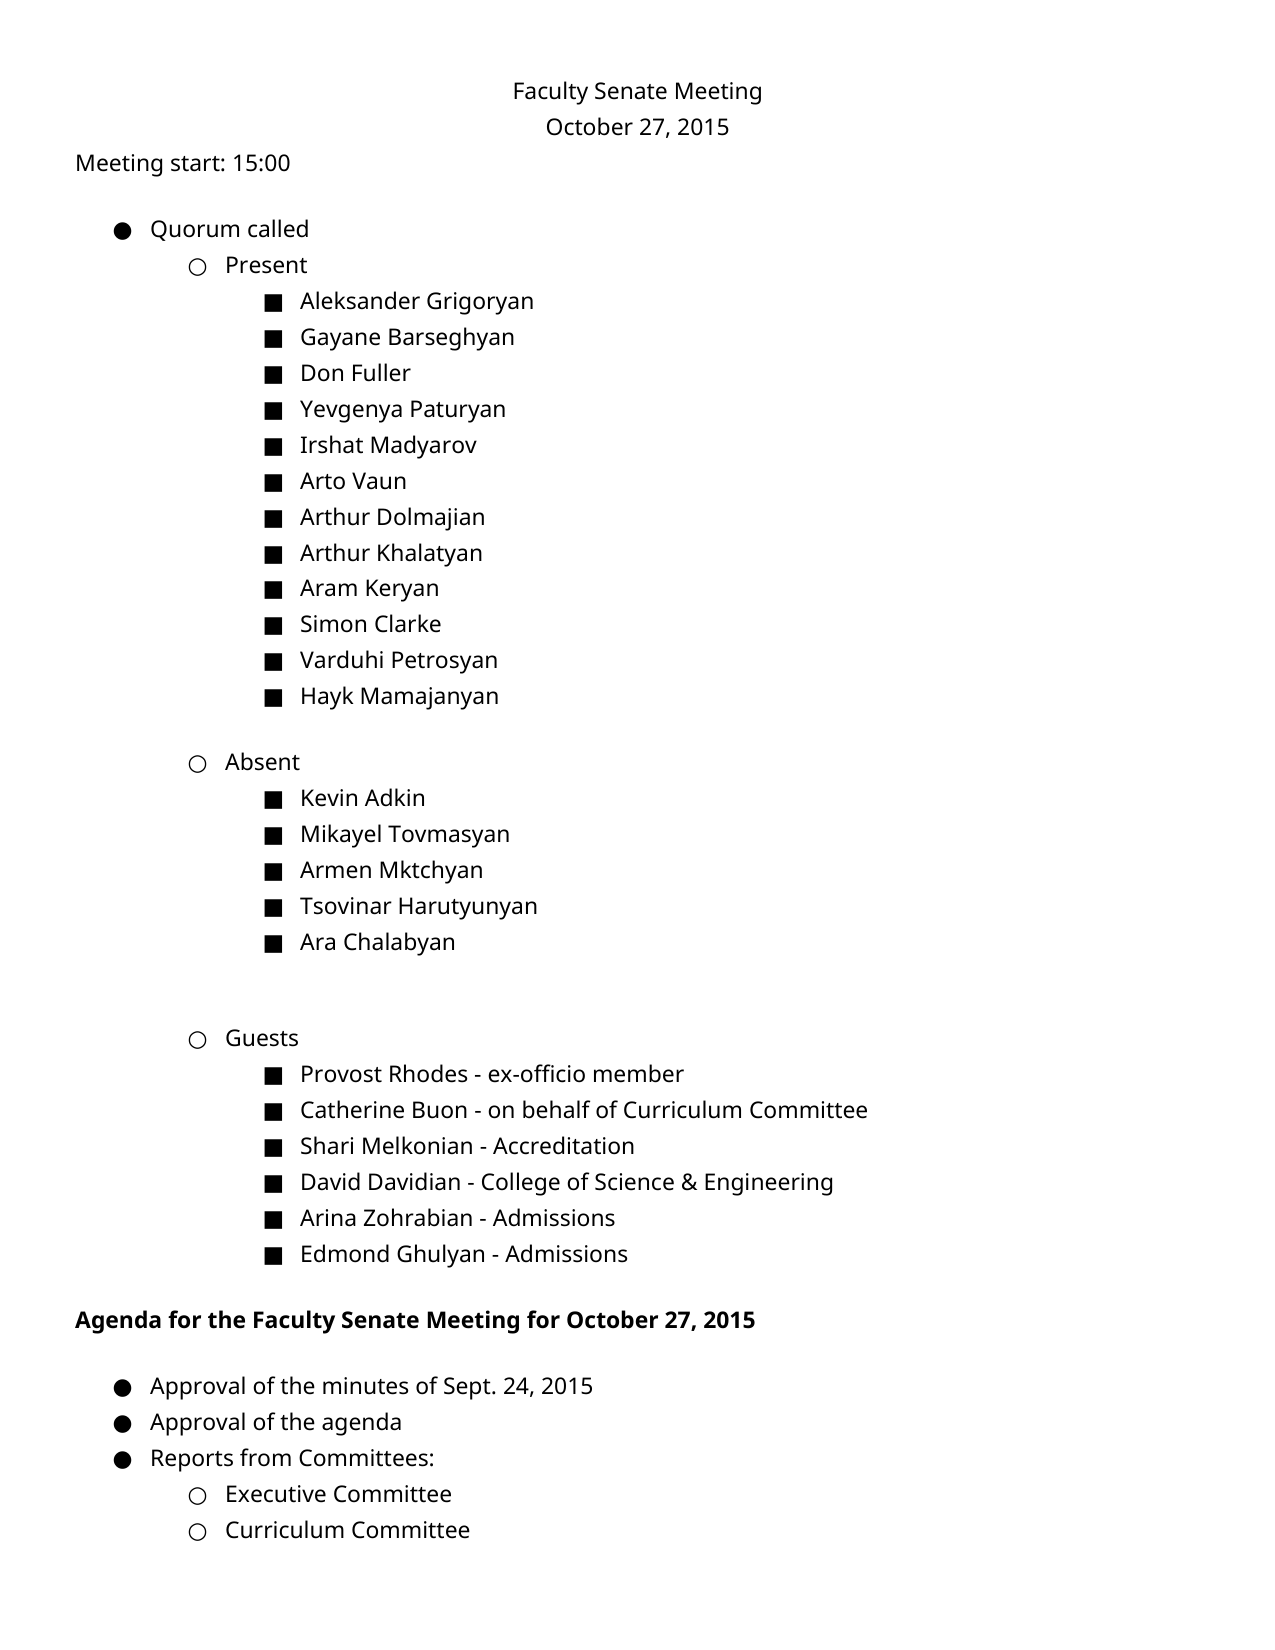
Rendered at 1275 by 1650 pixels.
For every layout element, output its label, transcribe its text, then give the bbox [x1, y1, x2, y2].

list Aleksander Grigoryan [262, 285, 1200, 316]
text Faculty Senate Meeting [75, 75, 1200, 106]
list Arthur Dolmajian [262, 501, 1200, 532]
list Mikayel Tovmasyan [262, 818, 1200, 849]
text October 27, 2015 [75, 111, 1200, 142]
list Shari Melkonian - Accreditation [262, 1130, 1200, 1161]
list Arto Vaun [262, 464, 1200, 496]
list Edmond Ghulyan - Admissions [262, 1238, 1200, 1269]
list David Davidian - College of Science & Engineering [262, 1166, 1200, 1197]
list Arthur Khalatyan [262, 536, 1200, 568]
list Present [187, 249, 1200, 280]
list Varduhi Petrosyan [262, 644, 1200, 676]
list Absent [187, 746, 1200, 778]
list Reports from Committees: [112, 1442, 1200, 1473]
list Aram Keryan [262, 572, 1200, 604]
text Meeting start: 15:00 [75, 147, 1200, 178]
list Arina Zohrabian - Admissions [262, 1202, 1200, 1233]
list Executive Committee [187, 1478, 1200, 1509]
text Agenda for the Faculty Senate Meeting for October 27, 2015 [75, 1304, 1200, 1335]
list Curriculum Committee [187, 1514, 1200, 1545]
list Provost Rhodes - ex-officio member [262, 1058, 1200, 1089]
list Irshat Madyarov [262, 429, 1200, 460]
list Simon Clarke [262, 608, 1200, 639]
list Armen Mktchyan [262, 854, 1200, 885]
list Hayk Mamajanyan [262, 680, 1200, 711]
list Ara Chalabyan [262, 926, 1200, 957]
list Gayane Barseghyan [262, 321, 1200, 352]
list Don Fuller [262, 357, 1200, 388]
list Quorum called [112, 213, 1200, 244]
list Yevgenya Paturyan [262, 393, 1200, 424]
list Tsovinar Harutyunyan [262, 890, 1200, 921]
list Approval of the agenda [112, 1406, 1200, 1437]
list Guests [187, 1022, 1200, 1054]
list Approval of the minutes of Sept. 24, 2015 [112, 1370, 1200, 1402]
list Kevin Adkin [262, 782, 1200, 813]
list Catherine Buon - on behalf of Curriculum Committee [262, 1094, 1200, 1126]
